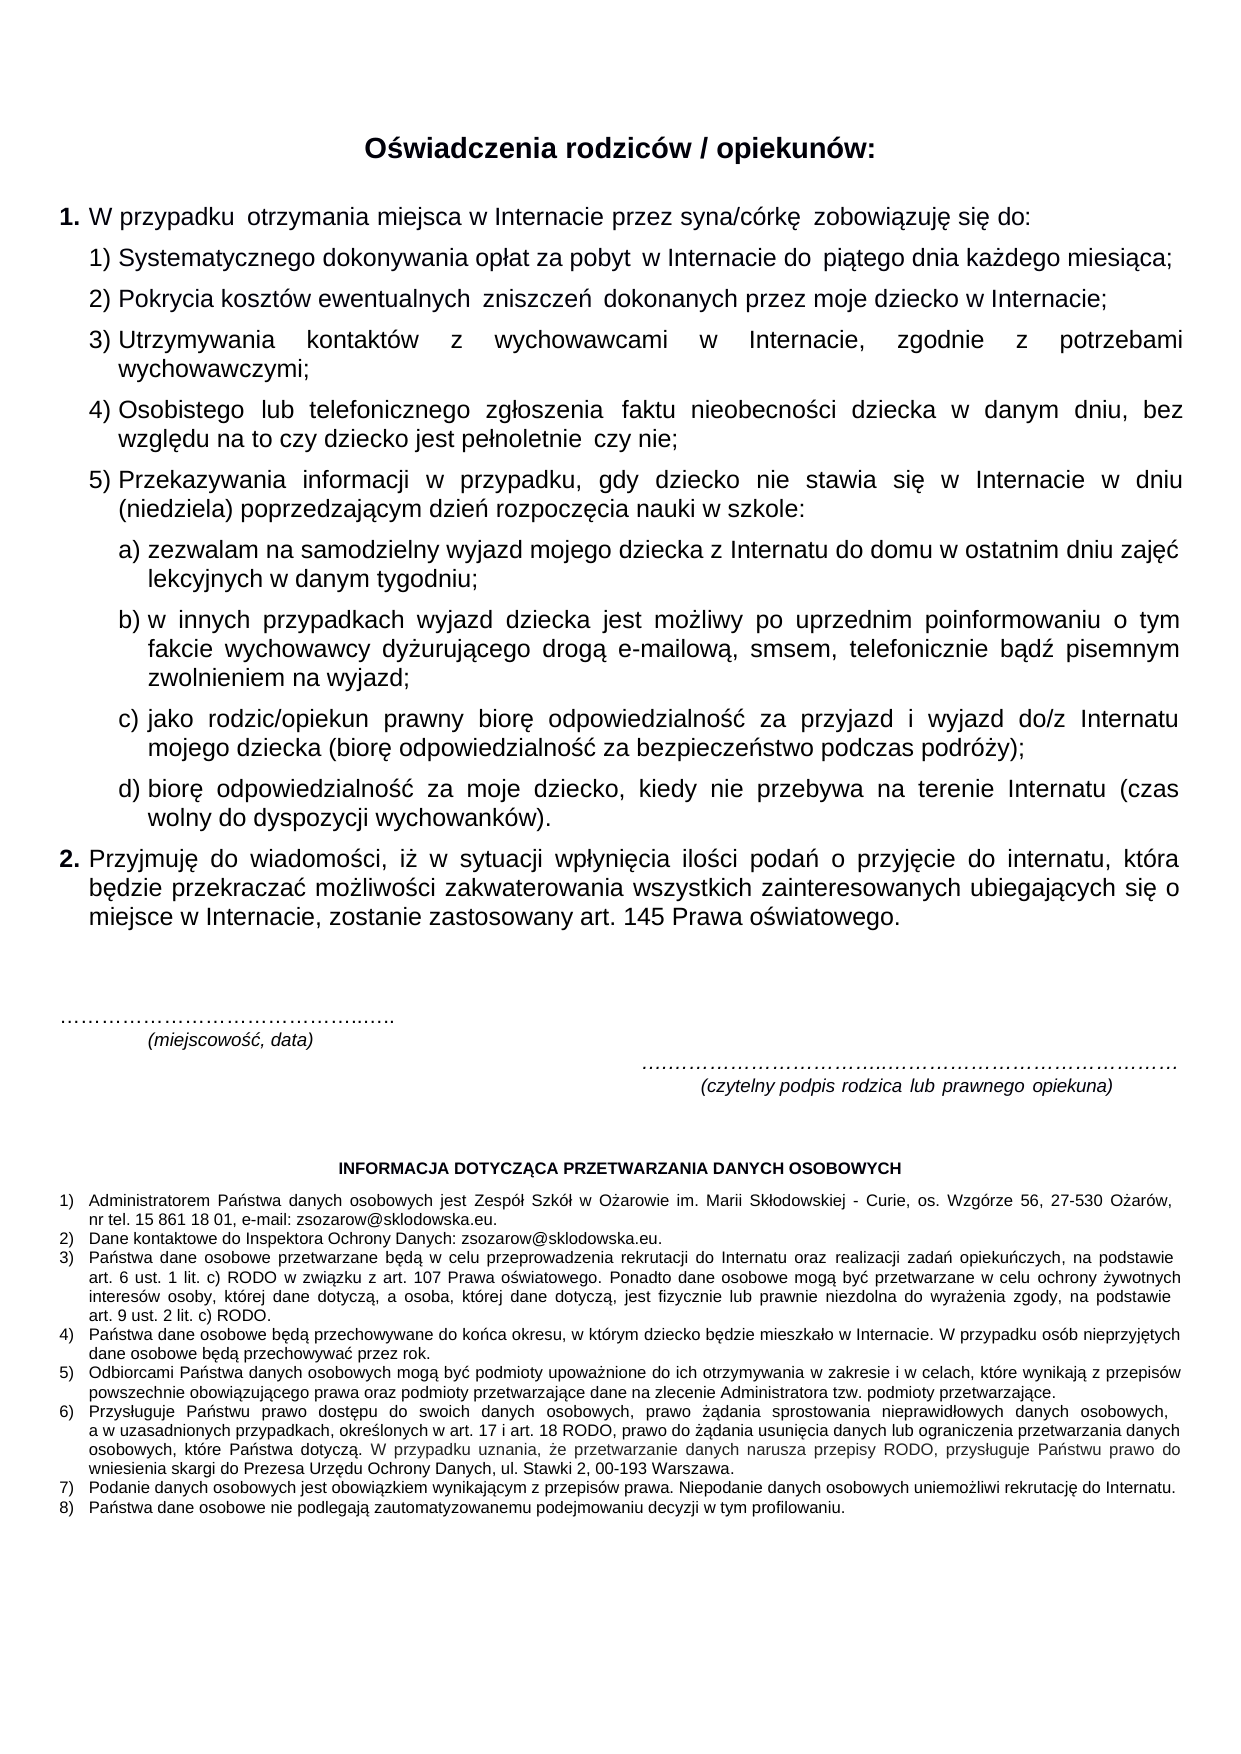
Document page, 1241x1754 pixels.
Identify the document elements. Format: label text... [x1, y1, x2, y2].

list Przyjmuję do wiadomości, iż w sytuacji wpłynięcia ilości podań o przyjęcie do internatu, która będzie przekraczać możliwości zakwaterowania wszystkich zainteresowanych ubiegających się o miejsce w Internacie, zostanie zastosowany art. 145 Prawa oświatowego. [59, 844, 1181, 930]
text (czytelny podpis rodzica lub prawnego opiekuna) [701, 1075, 1181, 1097]
list zezwalam na samodzielny wyjazd mojego dziecka z Internatu do domu w ostatnim dniu zajęć lekcyjnych w danym tygodniu; [118, 535, 1181, 593]
list Państwa dane osobowe nie podlegają zautomatyzowanemu podejmowaniu decyzji w tym profilowaniu. [59, 1497, 1181, 1517]
list Pokrycia kosztów ewentualnych zniszczeń dokonanych przez moje dziecko w Internacie; [89, 284, 1184, 313]
text INFORMACJA DOTYCZĄCA PRZETWARZANIA DANYCH OSOBOWYCH [59, 1159, 1181, 1178]
list Systematycznego dokonywania opłat za pobyt w Internacie do piątego dnia każdego miesiąca; [89, 243, 1184, 272]
list Państwa dane osobowe przetwarzane będą w celu przeprowadzenia rekrutacji do Internatu oraz realizacji zadań opiekuńczych, na podstawie art. 6 ust. 1 lit. c) RODO w związku z art. 107 Prawa oświatowego. Ponadto dane osobowe mogą być przetwarzane w celu ochrony żywotnych interesów osoby, której dane dotyczą, a osoba, której dane dotyczą, jest fizycznie lub prawnie niezdolna do wyrażenia zgody, na podstawie art. 9 ust. 2 lit. c) RODO. [59, 1248, 1181, 1325]
subtitle W przypadku otrzymania miejsca w Internacie przez syna/córkę zobowiązuję się do: [59, 202, 1181, 230]
list Utrzymywania kontaktów z wychowawcami w Internacie, zgodnie z potrzebami wychowawczymi; [89, 325, 1184, 383]
list Dane kontaktowe do Inspektora Ochrony Danych: zsozarow@sklodowska.eu. [59, 1229, 1181, 1248]
list Podanie danych osobowych jest obowiązkiem wynikającym z przepisów prawa. Niepodanie danych osobowych uniemożliwi rekrutację do Internatu. [59, 1478, 1181, 1497]
list Przekazywania informacji w przypadku, gdy dziecko nie stawia się w Internacie w dniu (niedziela) poprzedzającym dzień rozpoczęcia nauki w szkole: [89, 465, 1184, 523]
list Państwa dane osobowe będą przechowywane do końca okresu, w którym dziecko będzie mieszkało w Internacie. W przypadku osób nieprzyjętych dane osobowe będą przechowywać przez rok. [59, 1325, 1181, 1363]
text (miejscowość, data) [148, 1028, 1181, 1050]
subtitle Oświadczenia rodziców / opiekunów: [59, 131, 1181, 164]
list biorę odpowiedzialność za moje dziecko, kiedy nie przebywa na terenie Internatu (czas wolny do dyspozycji wychowanków). [118, 774, 1181, 832]
text ….…………………………..…………………………………… [59, 1050, 1181, 1074]
list w innych przypadkach wyjazd dziecka jest możliwy po uprzednim poinformowaniu o tym fakcie wychowawcy dyżurującego drogą e-mailową, smsem, telefonicznie bądź pisemnym zwolnieniem na wyjazd; [118, 605, 1181, 692]
list Odbiorcami Państwa danych osobowych mogą być podmioty upoważnione do ich otrzymywania w zakresie i w celach, które wynikają z przepisów powszechnie obowiązującego prawa oraz podmioty przetwarzające dane na zlecenie Administratora tzw. podmioty przetwarzające. [59, 1363, 1181, 1402]
list Administratorem Państwa danych osobowych jest Zespół Szkół w Ożarowie im. Marii Skłodowskiej - Curie, os. Wzgórze 56, 27-530 Ożarów, nr tel. 15 861 18 01, e-mail: zsozarow@sklodowska.eu. [59, 1191, 1181, 1229]
list jako rodzic/opiekun prawny biorę odpowiedzialność za przyjazd i wyjazd do/z Internatu mojego dziecka (biorę odpowiedzialność za bezpieczeństwo podczas podróży); [118, 704, 1181, 762]
text ……………………………………..….. [59, 1004, 1181, 1028]
list Przysługuje Państwu prawo dostępu do swoich danych osobowych, prawo żądania sprostowania nieprawidłowych danych osobowych, a w uzasadnionych przypadkach, określonych w art. 17 i art. 18 RODO, prawo do żądania usunięcia danych lub ograniczenia przetwarzania danych osobowych, które Państwa dotyczą. W przypadku uznania, że przetwarzanie danych narusza przepisy RODO, przysługuje Państwu prawo do wniesienia skargi do Prezesa Urzędu Ochrony Danych, ul. Stawki 2, 00-193 Warszawa. [59, 1402, 1181, 1478]
list Osobistego lub telefonicznego zgłoszenia faktu nieobecności dziecka w danym dniu, bez względu na to czy dziecko jest pełnoletnie czy nie; [89, 395, 1184, 453]
